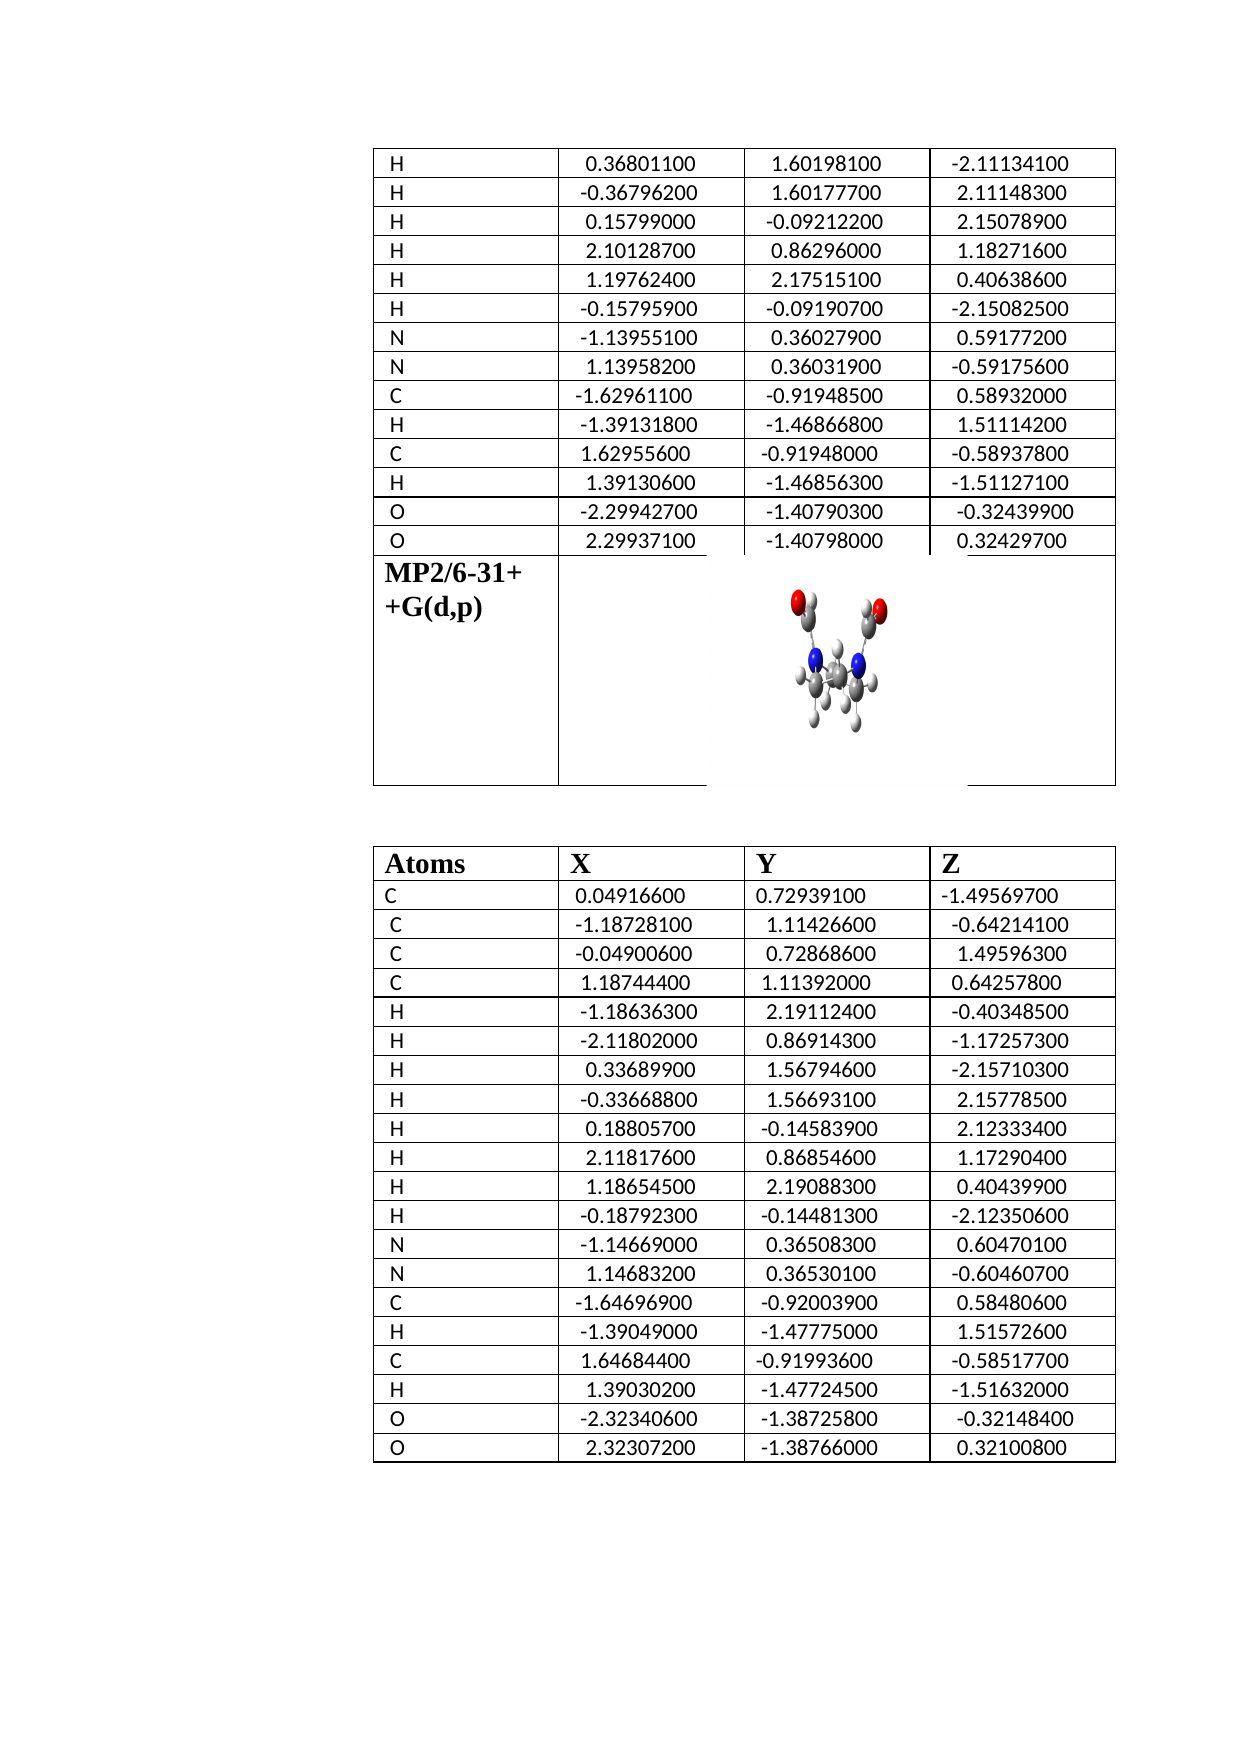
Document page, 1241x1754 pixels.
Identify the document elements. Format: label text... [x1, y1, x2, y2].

table_cell 0.32429700 [931, 526, 1115, 554]
table_cell N [374, 323, 558, 351]
table_cell 1.39130600 [559, 468, 744, 496]
table_cell H [374, 1375, 558, 1403]
table_cell -1.38766000 [745, 1434, 929, 1461]
table_cell C [374, 881, 558, 909]
table_cell -1.51127100 [931, 468, 1115, 496]
table_cell 1.56794600 [745, 1056, 929, 1084]
table_cell [559, 556, 706, 785]
table_cell 0.33689900 [559, 1056, 744, 1084]
table_cell H [374, 265, 558, 293]
table_cell -1.47724500 [745, 1375, 929, 1403]
table_cell 1.18271600 [931, 236, 1115, 264]
table_cell 1.51114200 [931, 410, 1115, 438]
table_cell -0.58517700 [931, 1346, 1115, 1374]
table_cell -0.64214100 [931, 910, 1115, 938]
table_cell -1.49569700 [931, 881, 1115, 909]
table_cell 0.36031900 [745, 352, 929, 380]
table_cell -0.40348500 [931, 998, 1115, 1026]
table_cell 1.39030200 [559, 1375, 744, 1403]
table_cell -2.15710300 [931, 1056, 1115, 1084]
table_cell H [374, 1172, 558, 1200]
table_cell -1.46866800 [745, 410, 929, 438]
table_cell C [374, 910, 558, 938]
table_cell O [374, 526, 558, 554]
table_cell -1.64696900 [559, 1288, 744, 1316]
table_cell -2.11802000 [559, 1027, 744, 1054]
table_cell -1.40798000 [745, 526, 929, 554]
table_cell C [374, 1346, 558, 1374]
table_cell N [374, 1259, 558, 1287]
table_cell 0.86854600 [745, 1143, 929, 1171]
table_cell 1.62955600 [559, 439, 744, 467]
table_cell -0.59175600 [931, 352, 1115, 380]
table_cell -0.32439900 [931, 498, 1115, 525]
table_cell 1.14683200 [559, 1259, 744, 1287]
table_cell 2.19088300 [745, 1172, 929, 1200]
table_cell 0.36027900 [745, 323, 929, 351]
table_cell 1.64684400 [559, 1346, 744, 1374]
table_cell -1.62961100 [559, 381, 744, 409]
table_cell H [374, 410, 558, 438]
table_cell 2.19112400 [745, 998, 929, 1026]
table_cell H [374, 1027, 558, 1054]
table_cell -1.51632000 [931, 1375, 1115, 1403]
table_cell 0.36801100 [559, 149, 744, 177]
table_cell -0.36796200 [559, 178, 744, 206]
table_cell H [374, 1056, 558, 1084]
table_cell -0.33668800 [559, 1085, 744, 1113]
table_cell 2.17515100 [745, 265, 929, 293]
table_cell -0.04900600 [559, 939, 744, 967]
table_cell -1.18636300 [559, 998, 744, 1026]
table_cell -0.09190700 [745, 294, 929, 322]
table_cell 2.10128700 [559, 236, 744, 264]
table_cell N [374, 1230, 558, 1258]
table_cell 0.04916600 [559, 881, 744, 909]
table_header X [559, 847, 744, 880]
table_cell 2.29937100 [559, 526, 744, 554]
table_cell 1.13958200 [559, 352, 744, 380]
table_cell 0.60470100 [931, 1230, 1115, 1258]
table_cell H [374, 236, 558, 264]
table_cell 1.56693100 [745, 1085, 929, 1113]
table_header Atoms [374, 847, 558, 880]
table_cell -1.39131800 [559, 410, 744, 438]
table_cell 1.11426600 [745, 910, 929, 938]
table_cell N [374, 352, 558, 380]
table_cell -2.29942700 [559, 498, 744, 525]
table_cell -0.18792300 [559, 1201, 744, 1229]
table_cell O [374, 1404, 558, 1432]
table_cell 0.86914300 [745, 1027, 929, 1054]
table_cell -1.47775000 [745, 1317, 929, 1345]
table_cell H [374, 149, 558, 177]
table_cell 1.49596300 [931, 939, 1115, 967]
table_cell 2.32307200 [559, 1434, 744, 1461]
table_cell 0.40439900 [931, 1172, 1115, 1200]
table_cell -0.92003900 [745, 1288, 929, 1316]
table_cell -0.32148400 [931, 1404, 1115, 1432]
table_header Z [931, 847, 1115, 880]
table_cell -0.60460700 [931, 1259, 1115, 1287]
table_cell H [374, 1085, 558, 1113]
table_cell -1.40790300 [745, 498, 929, 525]
table_cell H [374, 1317, 558, 1345]
table_cell 2.11817600 [559, 1143, 744, 1171]
table_cell 1.11392000 [745, 969, 929, 996]
table_cell 0.58932000 [931, 381, 1115, 409]
table_cell -1.39049000 [559, 1317, 744, 1345]
table_cell 0.72939100 [745, 881, 929, 909]
table_cell C [374, 1288, 558, 1316]
table_cell -1.18728100 [559, 910, 744, 938]
table_cell C [374, 969, 558, 996]
table_cell C [374, 381, 558, 409]
table_cell 2.15078900 [931, 207, 1115, 235]
table_cell 1.18744400 [559, 969, 744, 996]
table_cell H [374, 207, 558, 235]
table_cell 0.36530100 [745, 1259, 929, 1287]
table_cell H [374, 998, 558, 1026]
table_cell -0.91948000 [745, 439, 929, 467]
table_cell 1.51572600 [931, 1317, 1115, 1345]
table_cell -1.46856300 [745, 468, 929, 496]
table_cell 0.40638600 [931, 265, 1115, 293]
table_cell -0.91948500 [745, 381, 929, 409]
table_cell 2.15778500 [931, 1085, 1115, 1113]
table_cell 0.64257800 [931, 969, 1115, 996]
picture [706, 555, 968, 786]
table_cell -1.38725800 [745, 1404, 929, 1432]
table_cell 1.18654500 [559, 1172, 744, 1200]
table_cell 0.36508300 [745, 1230, 929, 1258]
table_cell H [374, 1114, 558, 1142]
table_cell -0.14481300 [745, 1201, 929, 1229]
table_cell C [374, 439, 558, 467]
table_cell 0.58480600 [931, 1288, 1115, 1316]
table_cell 0.72868600 [745, 939, 929, 967]
table_header Y [745, 847, 929, 880]
table_cell -0.09212200 [745, 207, 929, 235]
table_cell MP2/6-31++G(d,p) [374, 556, 558, 785]
table_cell 1.60198100 [745, 149, 929, 177]
table_cell 2.11148300 [931, 178, 1115, 206]
table_cell -1.14669000 [559, 1230, 744, 1258]
table_cell 0.59177200 [931, 323, 1115, 351]
table_cell 0.18805700 [559, 1114, 744, 1142]
table_cell C [374, 939, 558, 967]
table_cell H [374, 1143, 558, 1171]
table_cell -1.13955100 [559, 323, 744, 351]
table_cell H [374, 1201, 558, 1229]
table_cell 1.19762400 [559, 265, 744, 293]
table_cell O [374, 498, 558, 525]
table_cell H [374, 178, 558, 206]
table_cell -2.11134100 [931, 149, 1115, 177]
table_cell -0.58937800 [931, 439, 1115, 467]
table_cell -0.14583900 [745, 1114, 929, 1142]
table_cell -2.15082500 [931, 294, 1115, 322]
table_cell O [374, 1434, 558, 1461]
table_cell -2.32340600 [559, 1404, 744, 1432]
table_cell -2.12350600 [931, 1201, 1115, 1229]
table_cell -1.17257300 [931, 1027, 1115, 1054]
table_cell 0.86296000 [745, 236, 929, 264]
table_cell 1.17290400 [931, 1143, 1115, 1171]
table_cell -0.15795900 [559, 294, 744, 322]
table_cell 1.60177700 [745, 178, 929, 206]
table_cell [968, 556, 1115, 785]
table_cell 0.15799000 [559, 207, 744, 235]
table_cell 0.32100800 [931, 1434, 1115, 1461]
table_cell 2.12333400 [931, 1114, 1115, 1142]
table_cell H [374, 468, 558, 496]
table_cell H [374, 294, 558, 322]
table_cell -0.91993600 [745, 1346, 929, 1374]
